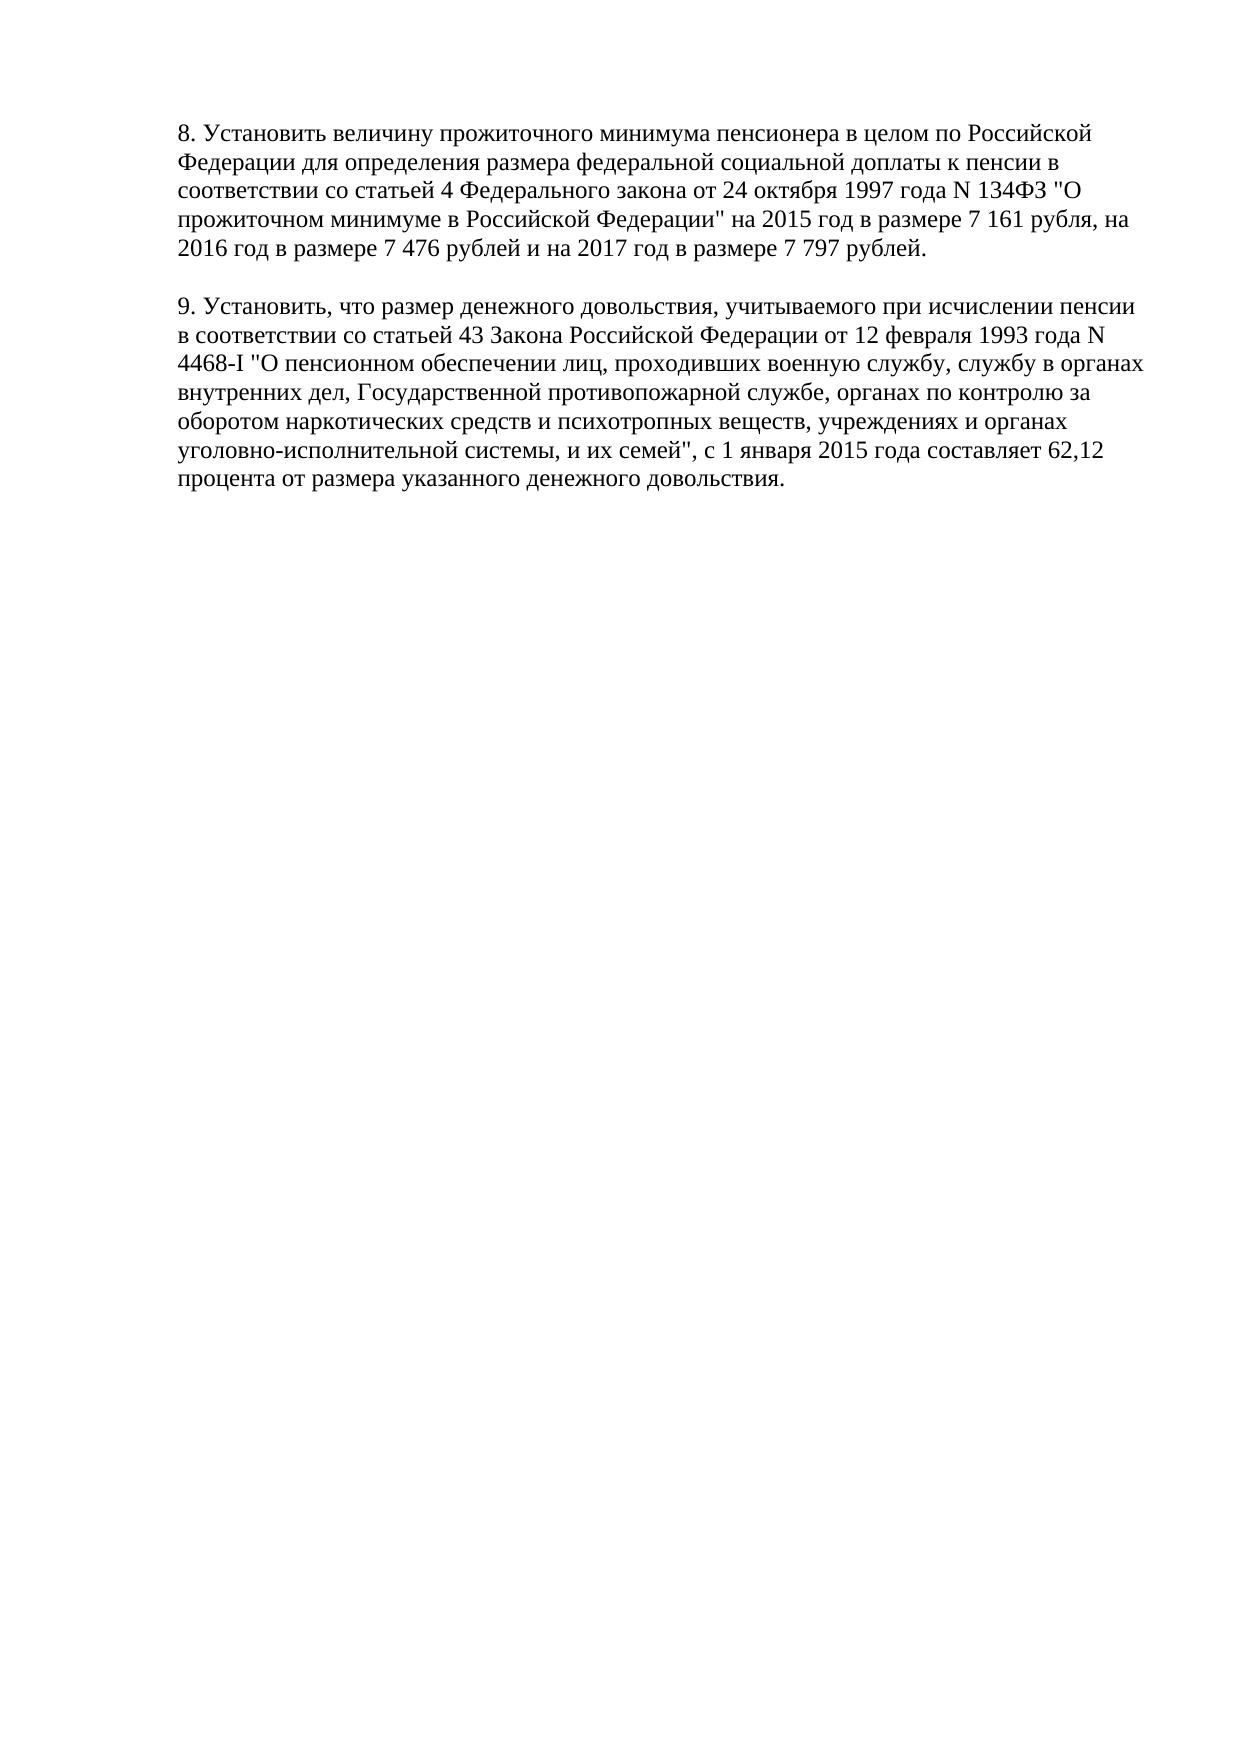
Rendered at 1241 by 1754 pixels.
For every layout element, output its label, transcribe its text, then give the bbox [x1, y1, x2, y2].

text 9. Установить, что размер денежного довольствия, учитываемого при исчислении пенсии в соответствии со статьей 43 Закона Российской Федерации от 12 февраля 1993 года N 4468-I "О пенсионном обеспечении лиц, проходивших военную службу, службу в органах внутренних дел, Государственной противопожарной службе, органах по контролю за оборотом наркотических средств и психотропных веществ, учреждениях и органах уголовно-исполнительной системы, и их семей", с 1 января 2015 года составляет 62,12 процента от размера указанного денежного довольствия. [177, 291, 1152, 492]
text 8. Установить величину прожиточного минимума пенсионера в целом по Российской Федерации для определения размера федеральной социальной доплаты к пенсии в соответствии со статьей 4 Федерального закона от 24 октября 1997 года N 134ФЗ "О прожиточном минимуме в Российской Федерации" на 2015 год в размере 7 161 рубля, на 2016 год в размере 7 476 рублей и на 2017 год в размере 7 797 рублей. [177, 118, 1152, 262]
